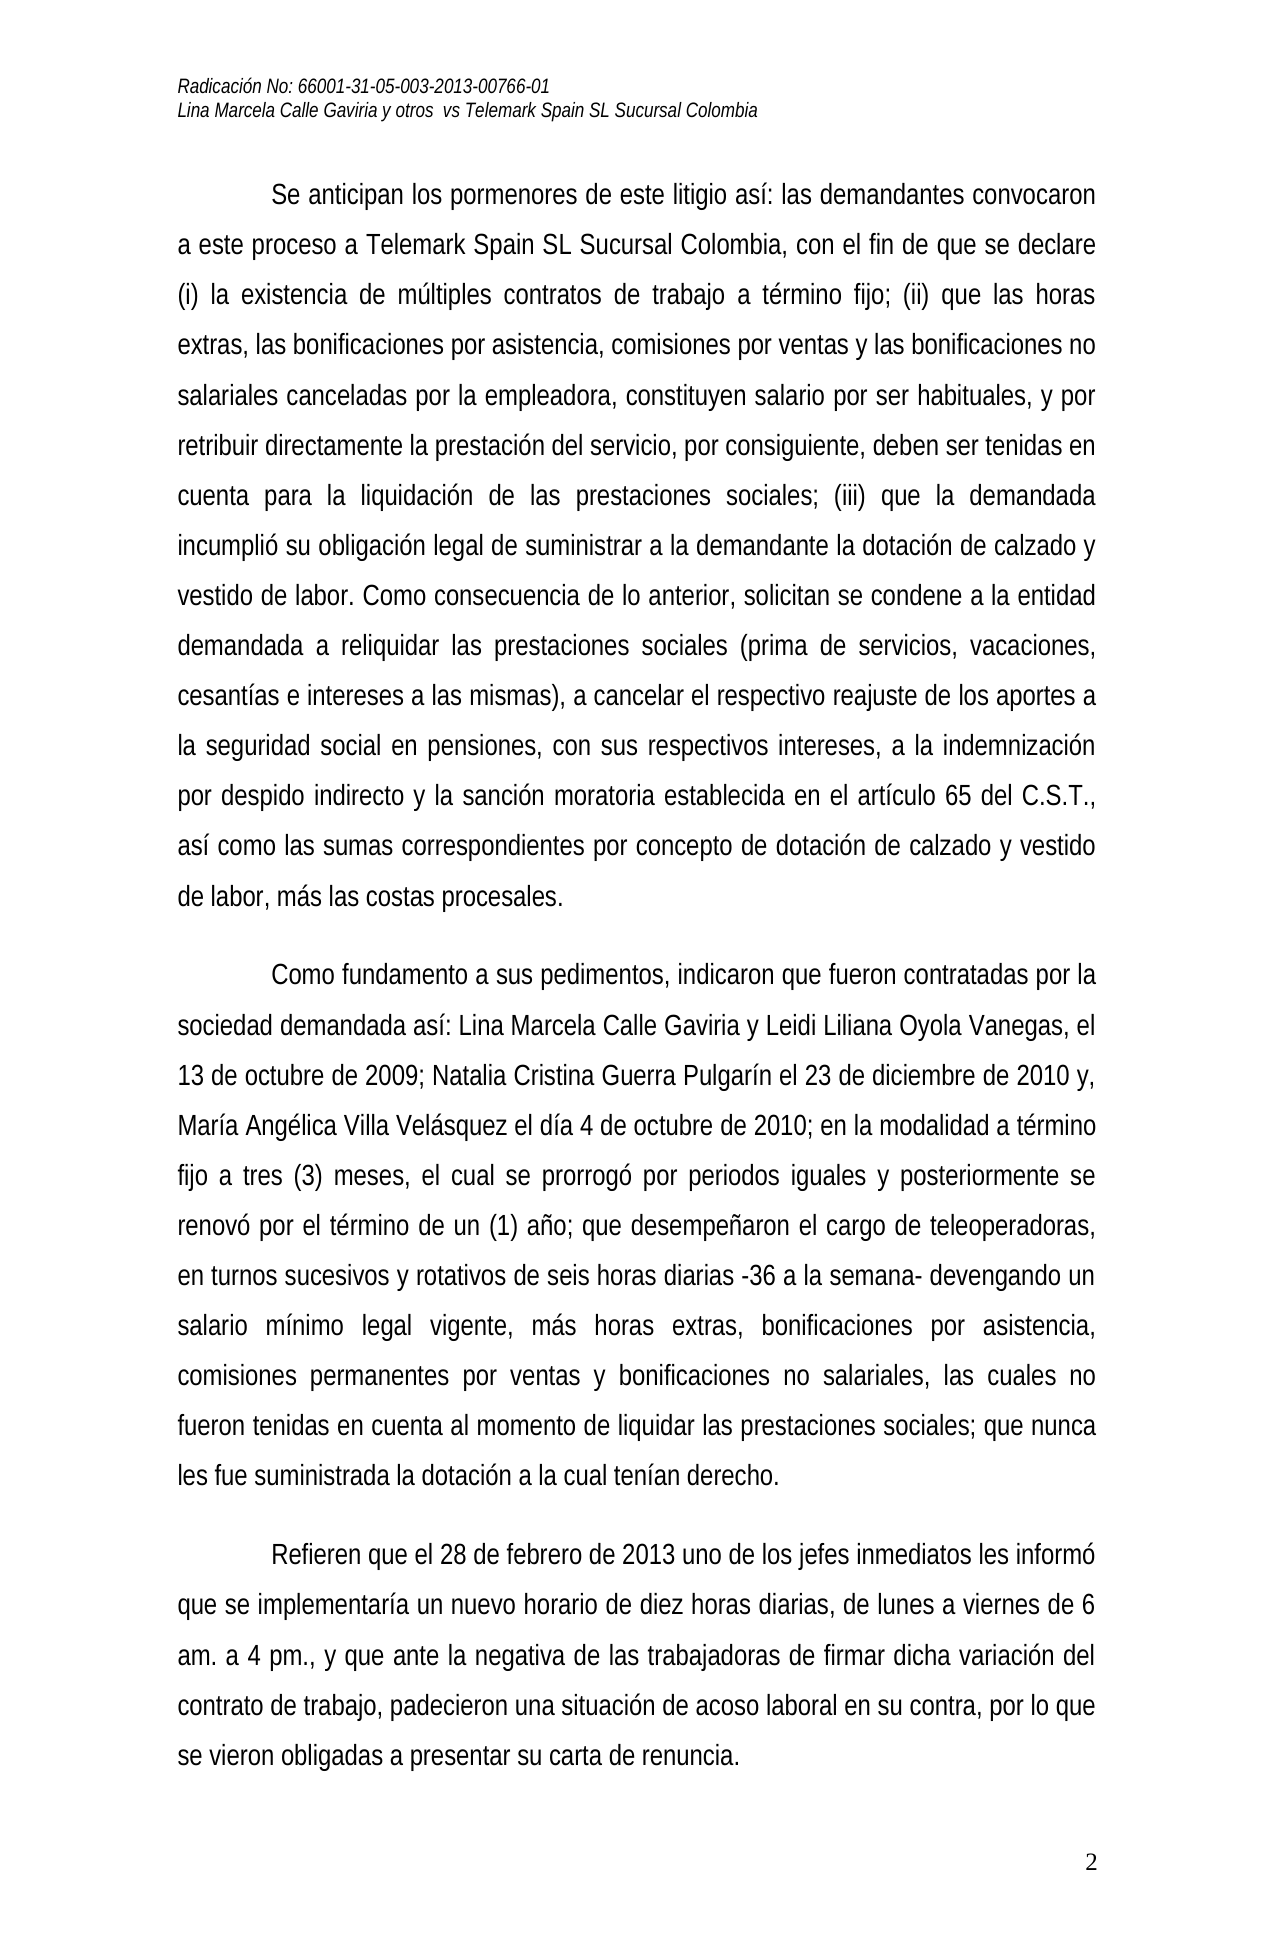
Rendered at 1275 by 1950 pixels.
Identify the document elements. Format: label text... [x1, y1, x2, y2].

text Refieren que el 28 de febrero de 2013 uno de los jefes inmediatos les informó que se implementaría un nuevo horario de diez horas diarias, de lunes a viernes de 6 am. a 4 pm., y que ante la negativa de las trabajadoras de firmar dicha variación del contrato de trabajo, padecieron una situación de acoso laboral en su contra, por lo que se vieron obligadas a presentar su carta de renuncia. [177, 1537, 1098, 1771]
text Como fundamento a sus pedimentos, indicaron que fueron contratadas por la sociedad demandada así: Lina Marcela Calle Gaviria y Leidi Liliana Oyola Vanegas, el 13 de octubre de 2009; Natalia Cristina Guerra Pulgarín el 23 de diciembre de 2010 y, María Angélica Villa Velásquez el día 4 de octubre de 2010; en la modalidad a término fijo a tres (3) meses, el cual se prorrogó por periodos iguales y posteriormente se renovó por el término de un (1) año; que desempeñaron el cargo de teleoperadoras, en turnos sucesivos y rotativos de seis horas diarias -36 a la semana- devengando un salario mínimo legal vigente, más horas extras, bonificaciones por asistencia, comisiones permanentes por ventas y bonificaciones no salariales, las cuales no fueron tenidas en cuenta al momento de liquidar las prestaciones sociales; que nunca les fue suministrada la dotación a la cual tenían derecho. [177, 957, 1098, 1492]
text Se anticipan los pormenores de este litigio así: las demandantes convocaron a este proceso a Telemark Spain SL Sucursal Colombia, con el fin de que se declare (i) la existencia de múltiples contratos de trabajo a término fijo; (ii) que las horas extras, las bonificaciones por asistencia, comisiones por ventas y las bonificaciones no salariales canceladas por la empleadora, constituyen salario por ser habituales, y por retribuir directamente la prestación del servicio, por consiguiente, deben ser tenidas en cuenta para la liquidación de las prestaciones sociales; (iii) que la demandada incumplió su obligación legal de suministrar a la demandante la dotación de calzado y vestido de labor. Como consecuencia de lo anterior, solicitan se condene a la entidad demandada a reliquidar las prestaciones sociales (prima de servicios, vacaciones, cesantías e intereses a las mismas), a cancelar el respectivo reajuste de los aportes a la seguridad social en pensiones, con sus respectivos intereses, a la indemnización por despido indirecto y la sanción moratoria establecida en el artículo 65 del C.S.T., así como las sumas correspondientes por concepto de dotación de calzado y vestido de labor, más las costas procesales. [177, 177, 1098, 912]
